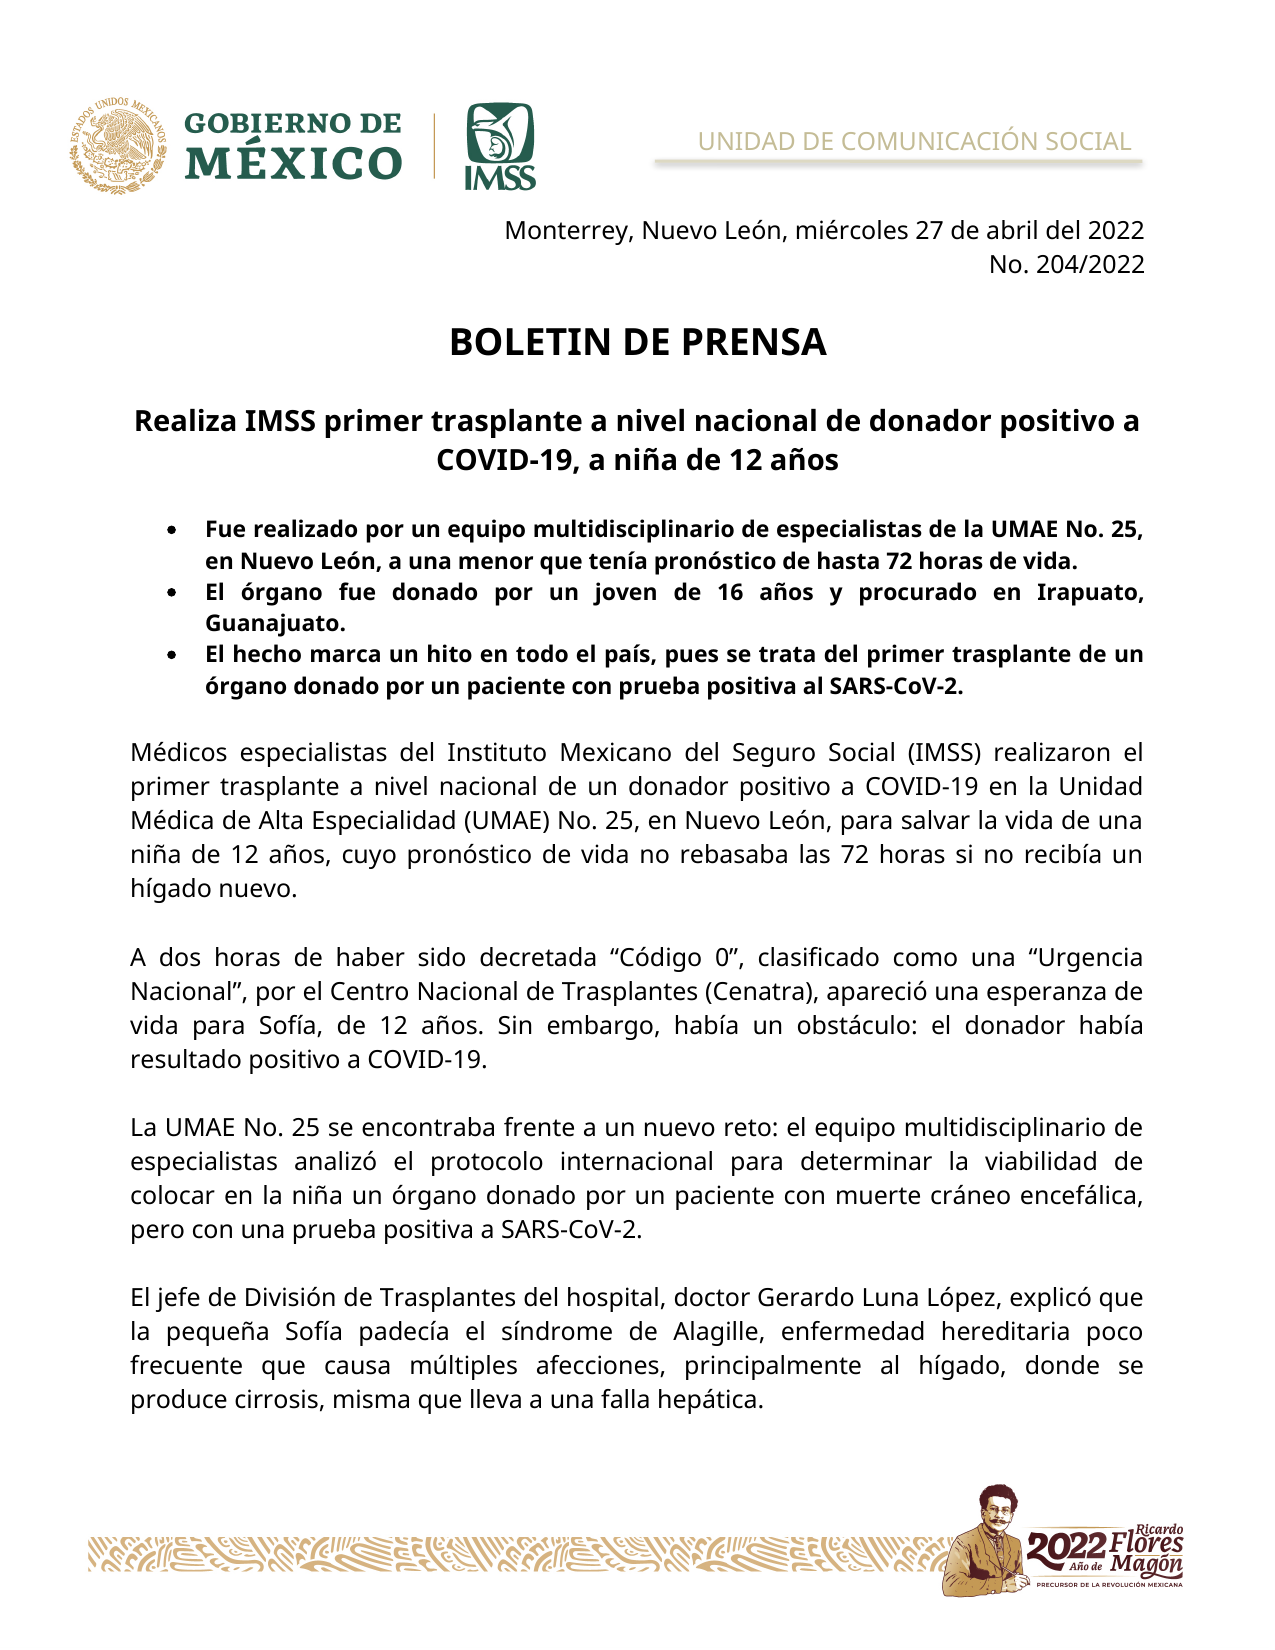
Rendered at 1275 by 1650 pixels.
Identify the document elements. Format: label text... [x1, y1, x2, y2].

text Monterrey, Nuevo León, miércoles 27 de abril del 2022 [130, 213, 1145, 247]
picture [0, 1478, 1269, 1648]
text No. 204/2022 [130, 247, 1145, 281]
text Realiza IMSS primer trasplante a nivel nacional de donador positivo a COVID-19, a niña de 12 años [130, 400, 1145, 479]
text BOLETIN DE PRENSA [130, 315, 1145, 366]
picture [56, 84, 575, 199]
list El órgano fue donado por un joven de 16 años y procurado en Irapuato, Guanajuato. [167, 576, 1145, 638]
list El hecho marca un hito en todo el país, pues se trata del primer trasplante de un órgano donado por un paciente con prueba positiva al SARS-CoV-2. [167, 638, 1145, 701]
text Médicos especialistas del Instituto Mexicano del Seguro Social (IMSS) realizaron el primer trasplante a nivel nacional de un donador positivo a COVID-19 en la Unidad Médica de Alta Especialidad (UMAE) No. 25, en Nuevo León, para salvar la vida de una niña de 12 años, cuyo pronóstico de vida no rebasaba las 72 horas si no recibía un hígado nuevo. [130, 735, 1145, 905]
text A dos horas de haber sido decretada “Código 0”, clasificado como una “Urgencia Nacional”, por el Centro Nacional de Trasplantes (Cenatra), apareció una esperanza de vida para Sofía, de 12 años. Sin embargo, había un obstáculo: el donador había resultado positivo a COVID-19. [130, 939, 1145, 1076]
text El jefe de División de Trasplantes del hospital, doctor Gerardo Luna López, explicó que la pequeña Sofía padecía el síndrome de Alagille, enfermedad hereditaria poco frecuente que causa múltiples afecciones, principalmente al hígado, donde se produce cirrosis, misma que lleva a una falla hepática. [130, 1280, 1145, 1416]
text La UMAE No. 25 se encontraba frente a un nuevo reto: el equipo multidisciplinario de especialistas analizó el protocolo internacional para determinar la viabilidad de colocar en la niña un órgano donado por un paciente con muerte cráneo encefálica, pero con una prueba positiva a SARS-CoV-2. [130, 1109, 1145, 1246]
list Fue realizado por un equipo multidisciplinario de especialistas de la UMAE No. 25, en Nuevo León, a una menor que tenía pronóstico de hasta 72 horas de vida. [167, 513, 1145, 576]
